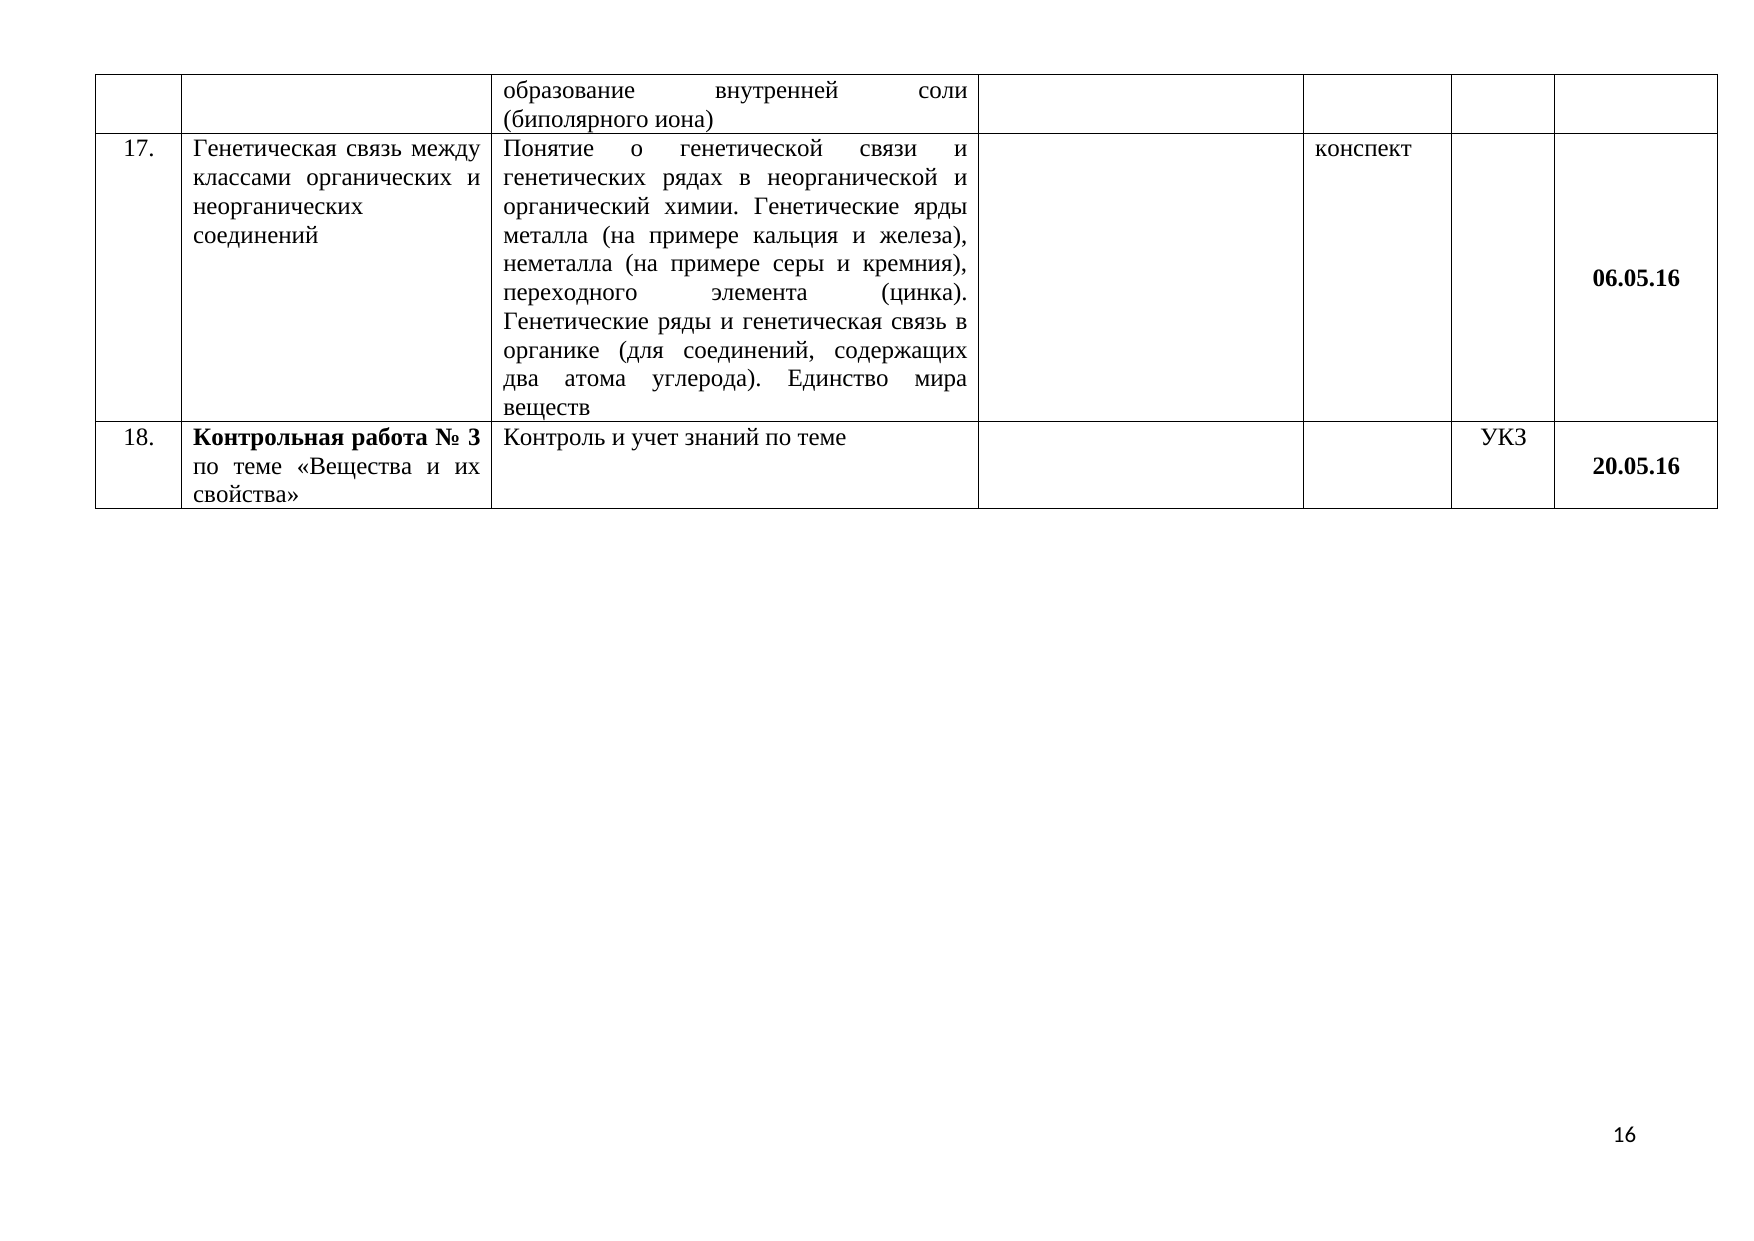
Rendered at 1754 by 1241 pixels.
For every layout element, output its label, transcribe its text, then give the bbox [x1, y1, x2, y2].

table_cell Генетическая связь между классами органических и неорганических соединений [182, 134, 491, 421]
table_cell УКЗ [1452, 422, 1554, 508]
table_cell 20.05.16 [1555, 422, 1717, 508]
table_cell Контроль и учет знаний по теме [492, 422, 978, 508]
table_cell 06.05.16 [1555, 134, 1717, 421]
table_cell конспект [1304, 134, 1451, 421]
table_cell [492, 75, 978, 132]
table_cell [1452, 134, 1554, 421]
table_cell [1304, 422, 1451, 508]
table_cell Понятие о генетической связи и генетических рядах в неорганической и органический химии. Генетические ярды металла (на примере кальция и железа), неметалла (на примере серы и кремния), переходного элемента (цинка). Генетические ряды и генетическая связь в органике (для соединений, содержащих два атома углерода). Единство мира веществ [492, 134, 978, 421]
table_cell 17. [96, 134, 181, 421]
table_cell 18. [96, 422, 181, 508]
table_cell Контрольная работа № 3 по теме «Вещества и их свойства» [182, 422, 491, 508]
table_cell [979, 134, 1303, 421]
table_cell [979, 422, 1303, 508]
